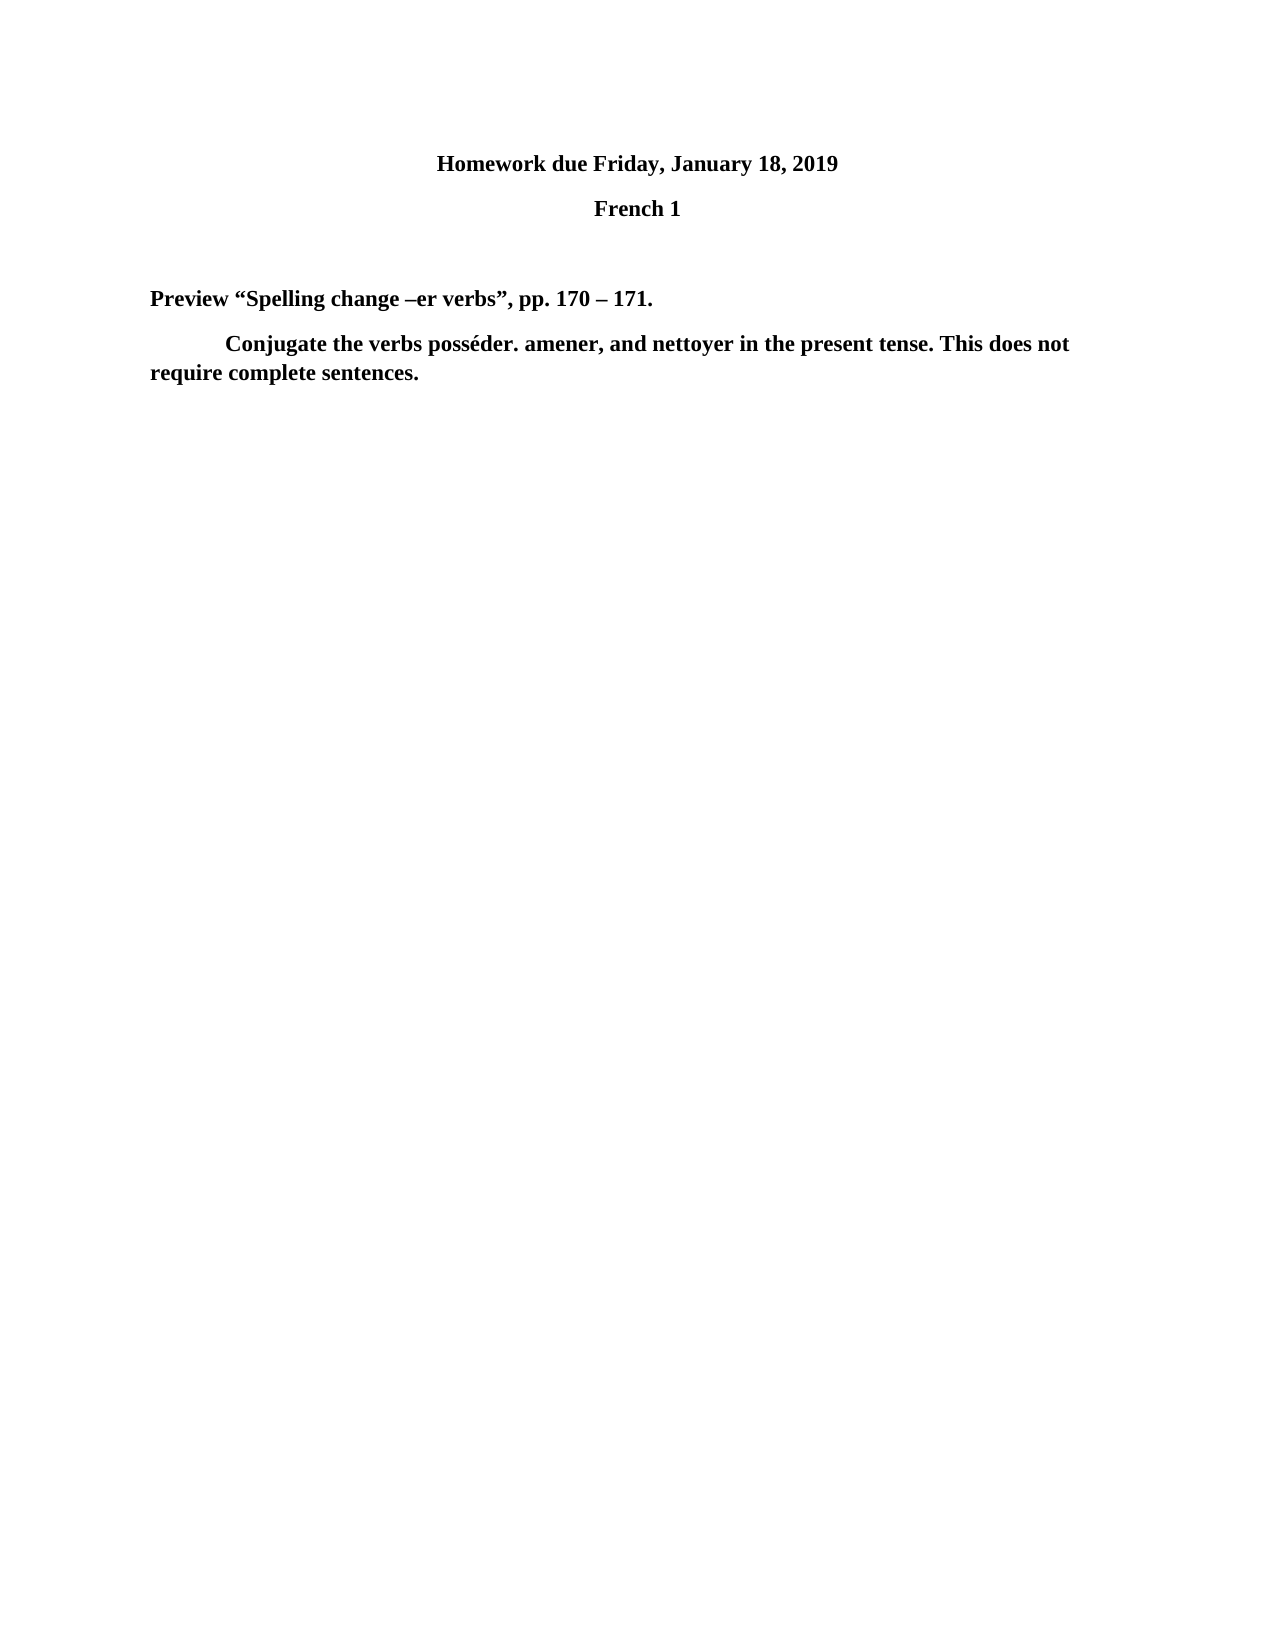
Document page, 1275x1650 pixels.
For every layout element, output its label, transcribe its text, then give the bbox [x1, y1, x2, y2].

text Preview “Spelling change –er verbs”, pp. 170 – 171. [150, 285, 1125, 312]
text Homework due Friday, January 18, 2019 [150, 150, 1125, 176]
text Conjugate the verbs posséder. amener, and nettoyer in the present tense. This does not require complete sentences. [150, 330, 1125, 385]
text French 1 [150, 195, 1125, 221]
